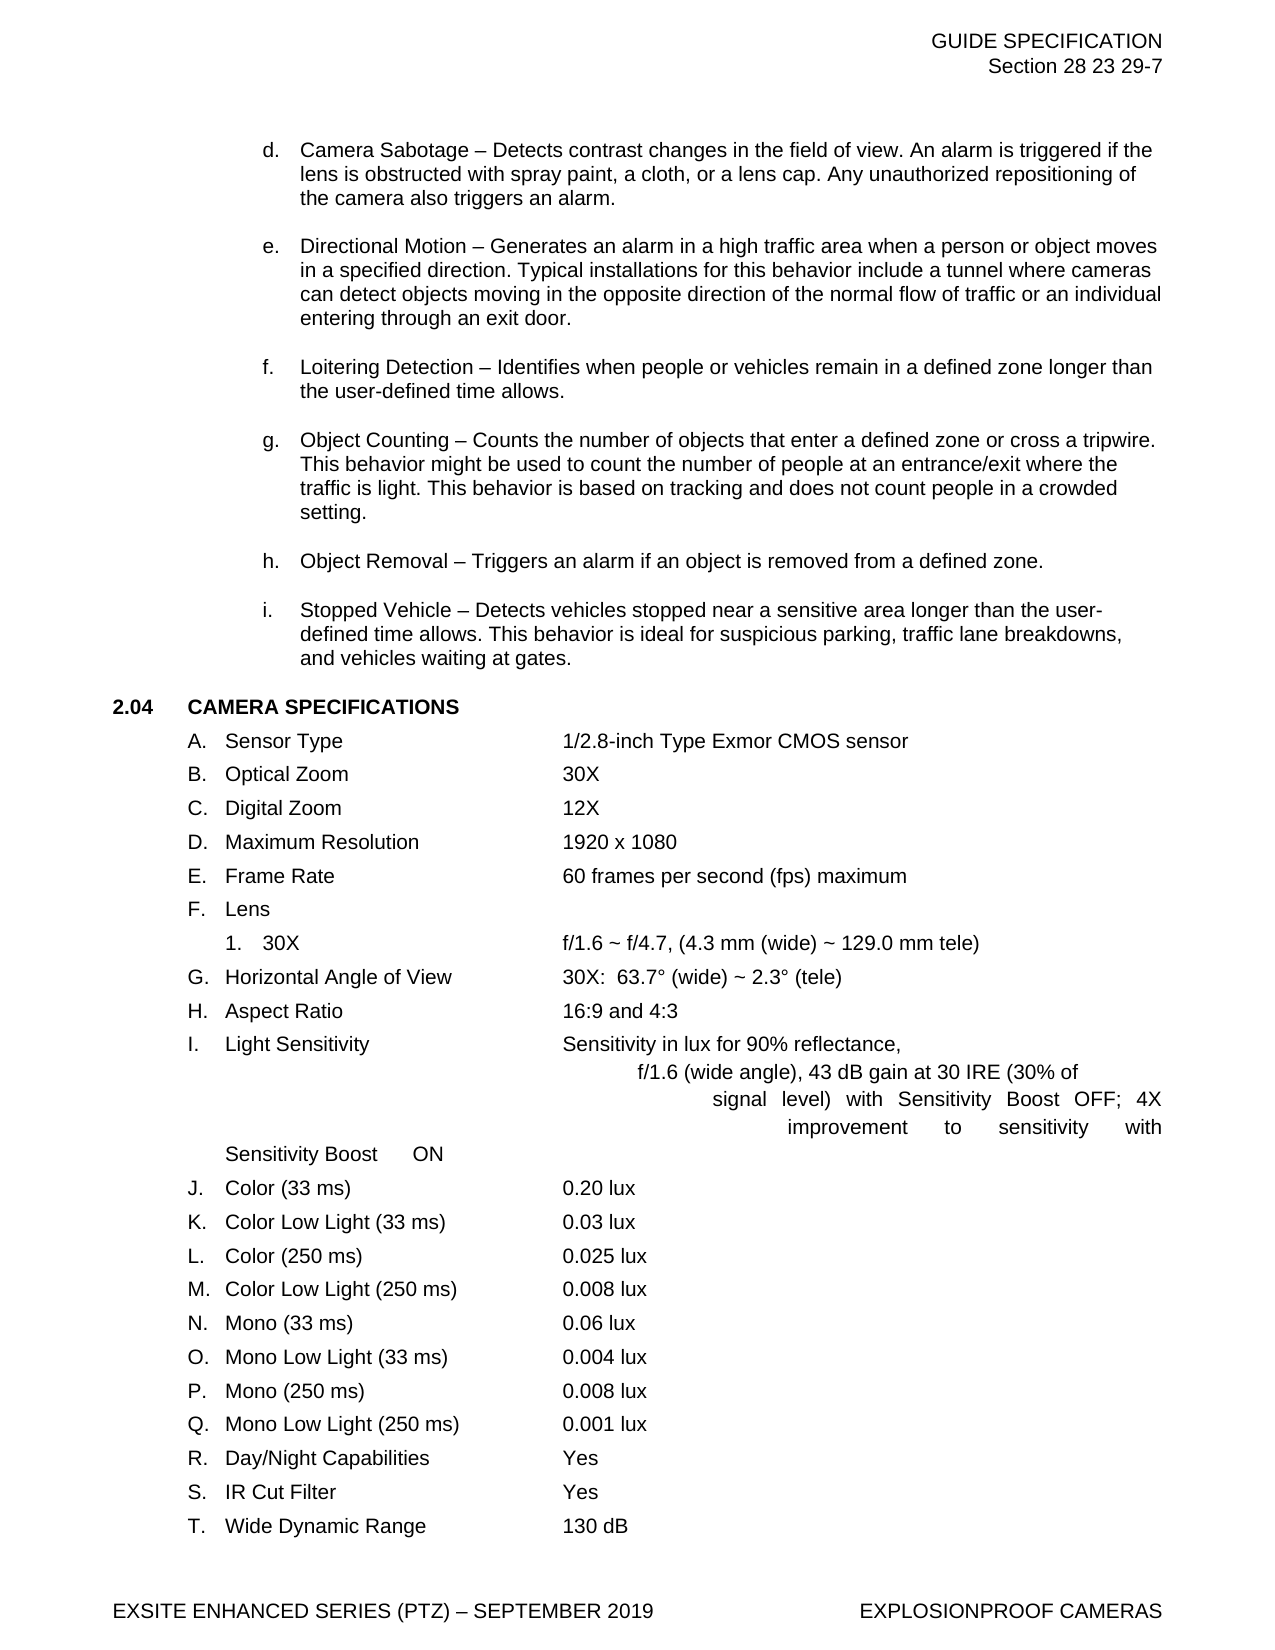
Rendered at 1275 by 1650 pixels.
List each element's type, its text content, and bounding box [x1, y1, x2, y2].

list Aspect Ratio 16:9 and 4:3 [187, 998, 1162, 1022]
list Stopped Vehicle – Detects vehicles stopped near a sensitive area longer than the user-defined time allows. This behavior is ideal for suspicious parking, traffic lane breakdowns, and vehicles waiting at gates. [262, 598, 1162, 670]
list CAMERA SPECIFICATIONS [112, 695, 1162, 719]
list Mono Low Light (33 ms) 0.004 lux [187, 1345, 1162, 1369]
list Color Low Light (33 ms) 0.03 lux [187, 1210, 1162, 1234]
list Object Removal – Triggers an alarm if an object is removed from a defined zone. [262, 549, 1162, 573]
list Sensor Type 1/2.8-inch Type Exmor CMOS sensor [187, 728, 1162, 752]
list Mono (250 ms) 0.008 lux [187, 1378, 1162, 1402]
list Frame Rate 60 frames per second (fps) maximum [187, 863, 1162, 887]
list Loitering Detection – Identifies when people or vehicles remain in a defined zone longer than the user-defined time allows. [262, 355, 1162, 403]
list Camera Sabotage – Detects contrast changes in the field of view. An alarm is triggered if the lens is obstructed with spray paint, a cloth, or a lens cap. Any unauthorized repositioning of the camera also triggers an alarm. [262, 137, 1162, 209]
list Day/Night Capabilities Yes [187, 1446, 1162, 1470]
list Mono (33 ms) 0.06 lux [187, 1311, 1162, 1335]
list IR Cut Filter Yes [187, 1480, 1162, 1504]
list Color Low Light (250 ms) 0.008 lux [187, 1277, 1162, 1301]
list Color (33 ms) 0.20 lux [187, 1176, 1162, 1200]
list Maximum Resolution 1920 x 1080 [187, 830, 1162, 854]
list Optical Zoom 30X [187, 762, 1162, 786]
list Mono Low Light (250 ms) 0.001 lux [187, 1412, 1162, 1436]
list Directional Motion – Generates an alarm in a high traffic area when a person or object moves in a specified direction. Typical installations for this behavior include a tunnel where cameras can detect objects moving in the opposite direction of the normal flow of traffic or an individual entering through an exit door. [262, 234, 1162, 330]
list Object Counting – Counts the number of objects that enter a defined zone or cross a tripwire. This behavior might be used to count the number of people at an entrance/exit where the traffic is light. This behavior is based on tracking and does not count people in a crowded setting. [262, 428, 1162, 524]
list Light Sensitivity Sensitivity in lux for 90% reflectance, f/1.6 (wide angle), 43 dB gain at 30 IRE (30% of signal level) with Sensitivity Boost OFF; 4X improvement to sensitivity with Sensitivity Boost ON [187, 1032, 1162, 1166]
list Digital Zoom 12X [187, 796, 1162, 820]
list Lens [187, 897, 1162, 921]
list 30X f/1.6 ~ f/4.7, (4.3 mm (wide) ~ 129.0 mm tele) [225, 931, 1162, 955]
list Color (250 ms) 0.025 lux [187, 1243, 1162, 1267]
list Horizontal Angle of View 30X: 63.7° (wide) ~ 2.3° (tele) [187, 965, 1162, 989]
list Wide Dynamic Range 130 dB [187, 1513, 1162, 1537]
